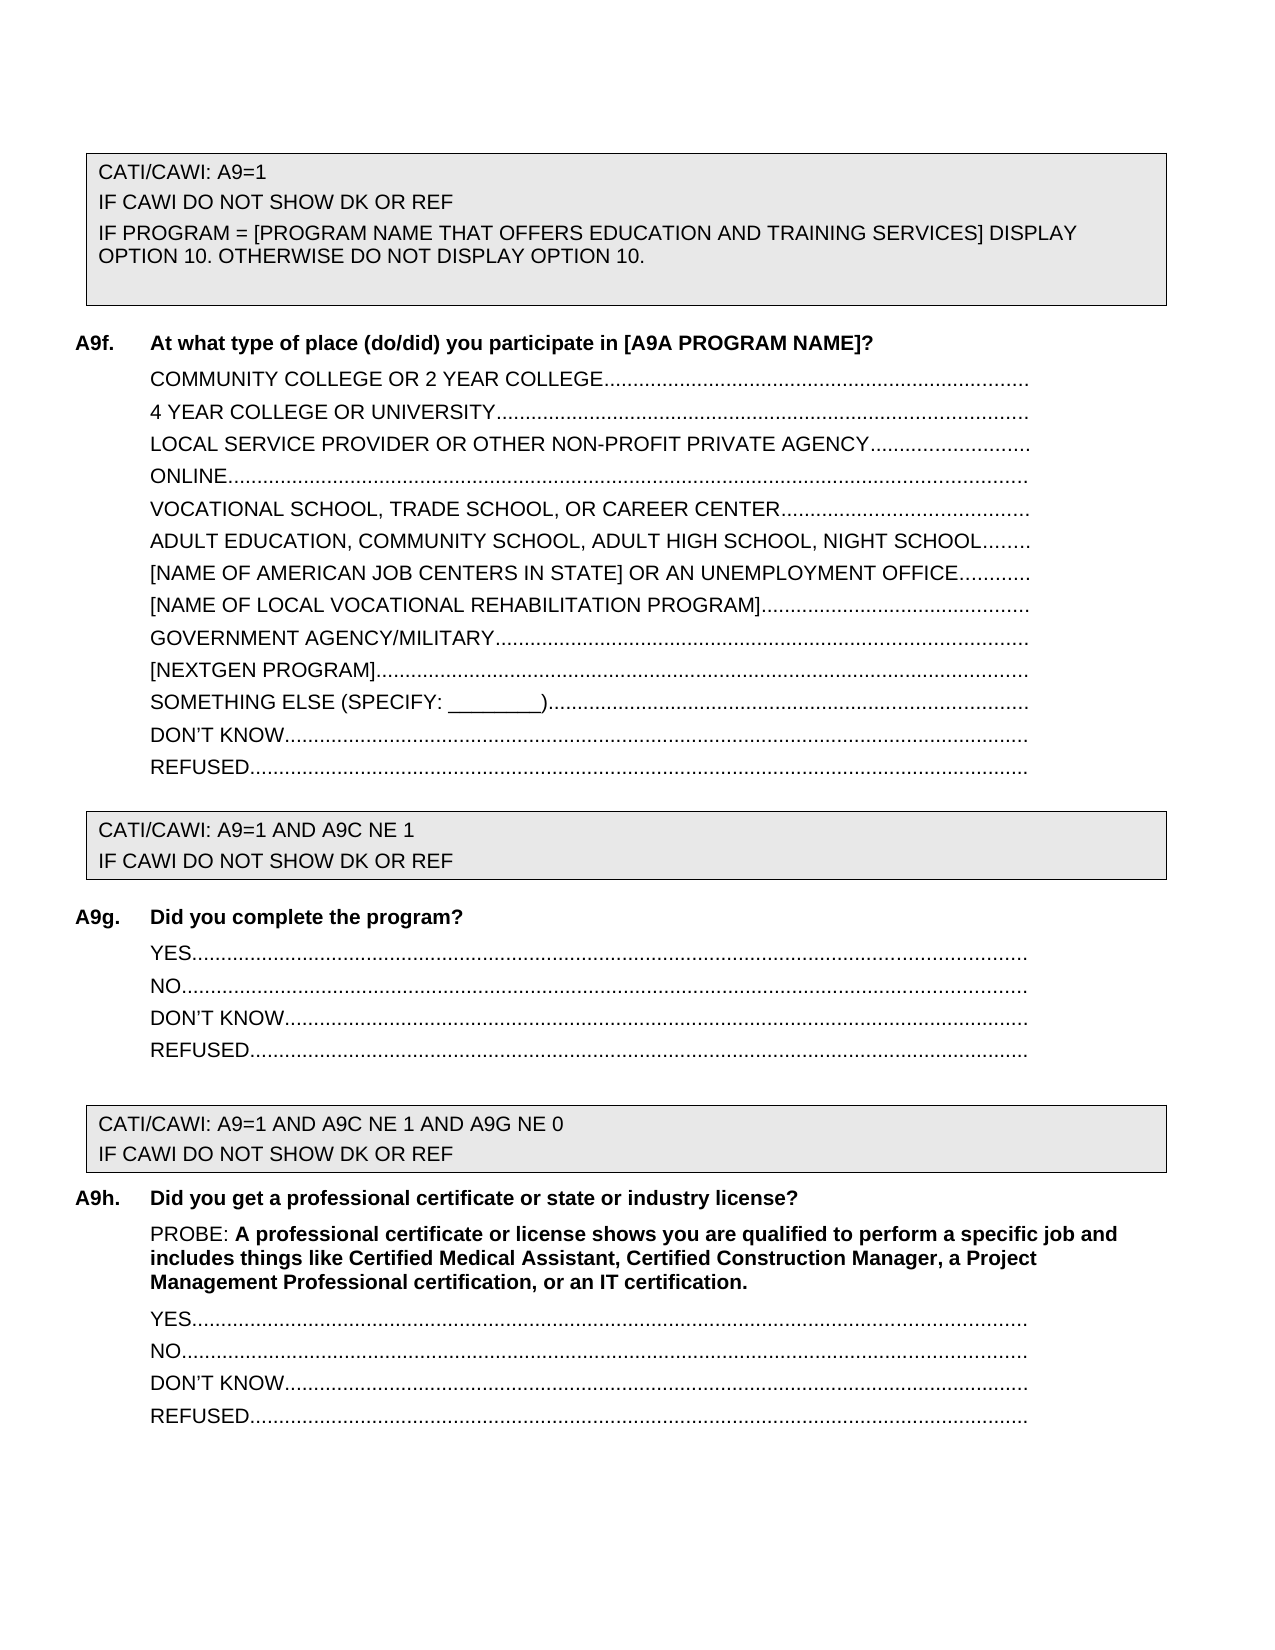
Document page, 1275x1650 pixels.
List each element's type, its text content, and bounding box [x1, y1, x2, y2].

text SOMETHING ELSE (SPECIFY: ________) 11 [150, 690, 994, 714]
text NO 0 [150, 1339, 994, 1363]
text DON’T KNOW d [150, 722, 994, 746]
text VOCATIONAL SCHOOL, TRADE SCHOOL, OR CAREER CENTER 5 [150, 496, 994, 520]
text DON’T KNOW d [150, 1371, 994, 1395]
text NO 0 [150, 973, 994, 997]
text [NEXTGEN PROGRAM] 10 [150, 658, 994, 682]
table_header CATI/CAWI: A9=1 IF CAWI DO NOT SHOW DK OR REF if program = [program name that offers education and training services] display option 10. Otherwise do not display option 10. [87, 154, 1166, 305]
table_header CATI/CAWI: A9=1 AND A9C NE 1 AND A9G NE 0 IF CAWI DO NOT SHOW DK OR REF [87, 1106, 1166, 1172]
text YES 1 [150, 1307, 994, 1331]
text A9g. Did you complete the program? [75, 905, 1162, 929]
text [NAME OF AMERICAN JOB CENTERS IN STATE] OR AN UNEMPLOYMENT OFFICE 7 [150, 561, 994, 585]
text REFUSED r [150, 1403, 994, 1427]
text A9h. Did you get a professional certificate or state or industry license? [75, 1186, 1162, 1210]
table_header CATI/CAWI: A9=1 AND A9C NE 1 IF CAWI DO NOT SHOW DK OR REF [87, 812, 1166, 879]
text REFUSED r [150, 755, 994, 779]
text LOCAL SERVICE PROVIDER OR OTHER NON-PROFIT PRIVATE AGENCY 3 [150, 432, 994, 456]
text PROBE: A professional certificate or license shows you are qualified to perform a specific job and includes things like Certified Medical Assistant, Certified Construction Manager, a Project Management Professional certification, or an IT certification. [75, 1222, 1162, 1294]
text YES 1 [150, 941, 994, 965]
text A9f. At what type of place (do/did) you participate in [A9A PROGRAM NAME]? [75, 331, 1162, 355]
text ONLINE 4 [150, 464, 994, 488]
text 4 YEAR COLLEGE OR UNIVERSITY 2 [150, 399, 994, 423]
text DON’T KNOW d [150, 1006, 994, 1030]
text [NAME OF LOCAL VOCATIONAL REHABILITATION PROGRAM] 8 [150, 593, 994, 617]
text REFUSED r [150, 1038, 994, 1062]
text COMMUNITY COLLEGE OR 2 YEAR COLLEGE 1 [150, 367, 994, 391]
text ADULT EDUCATION, COMMUNITY SCHOOL, ADULT HIGH SCHOOL, NIGHT SCHOOL 6 [150, 529, 994, 553]
text GOVERNMENT AGENCY/MILITARY 9 [150, 626, 994, 649]
